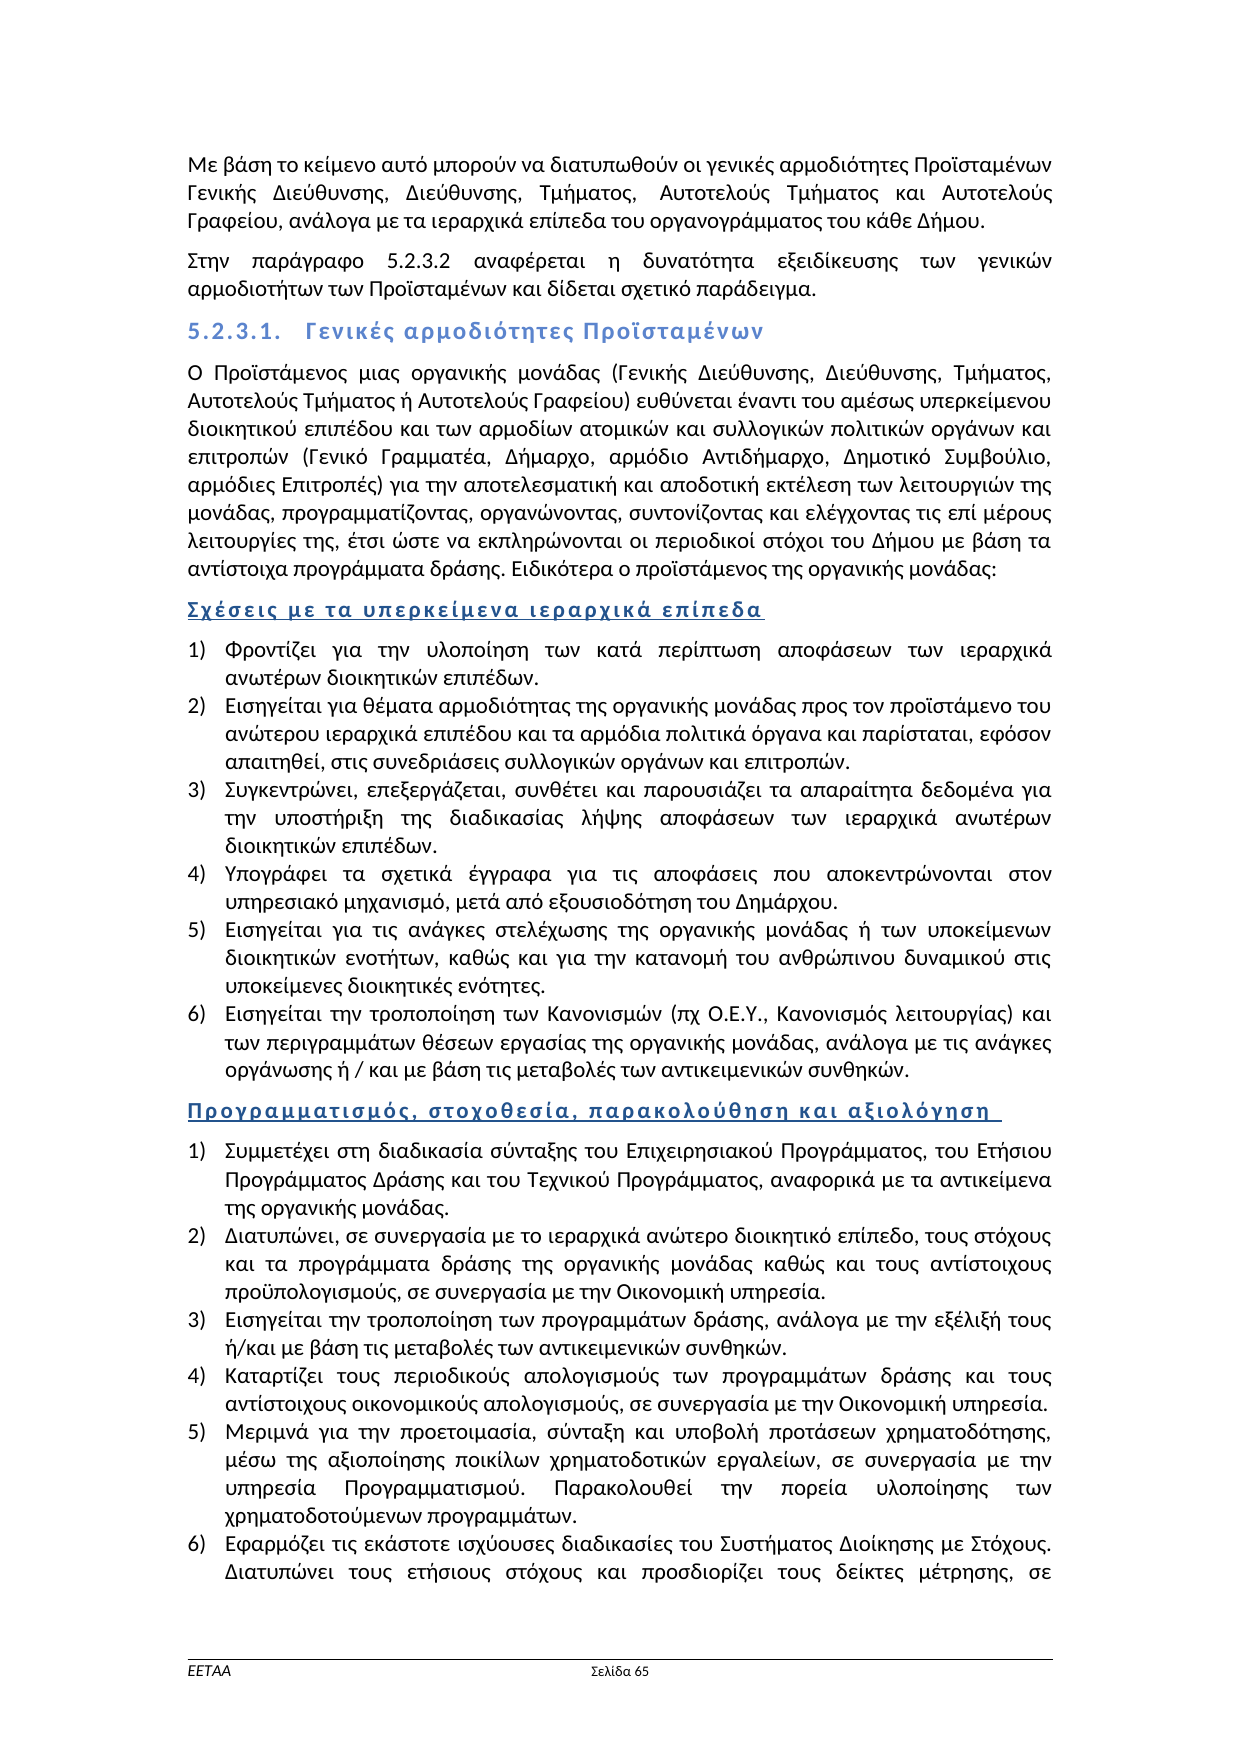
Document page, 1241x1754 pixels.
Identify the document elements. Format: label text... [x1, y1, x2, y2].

list Φροντίζει για την υλοποίηση των κατά περίπτωση αποφάσεων των ιεραρχικά ανωτέρων διοικητικών επιπέδων. [187, 635, 1053, 691]
list Εισηγείται για τις ανάγκες στελέχωσης της οργανικής μονάδας ή των υποκείμενων διοικητικών ενοτήτων, καθώς και για την κατανομή του ανθρώπινου δυναμικού στις υποκείμενες διοικητικές ενότητες. [187, 916, 1053, 999]
list Μεριμνά για την προετοιμασία, σύνταξη και υποβολή προτάσεων χρηματοδότησης, μέσω της αξιοποίησης ποικίλων χρηματοδοτικών εργαλείων, σε συνεργασία με την υπηρεσία Προγραμματισμού. Παρακολουθεί την πορεία υλοποίησης των χρηματοδοτούμενων προγραμμάτων. [187, 1417, 1053, 1529]
text Ο Προϊστάμενος μιας οργανικής μονάδας (Γενικής Διεύθυνσης, Διεύθυνσης, Τμήματος, Αυτοτελούς Τμήματος ή Αυτοτελούς Γραφείου) ευθύνεται έναντι του αμέσως υπερκείμενου διοικητικού επιπέδου και των αρμοδίων ατομικών και συλλογικών πολιτικών οργάνων και επιτροπών (Γενικό Γραμματέα, Δήμαρχο, αρμόδιο Αντιδήμαρχο, Δημοτικό Συμβούλιο, αρμόδιες Επιτροπές) για την αποτελεσματική και αποδοτική εκτέλεση των λειτουργιών της μονάδας, προγραμματίζοντας, οργανώνοντας, συντονίζοντας και ελέγχοντας τις επί μέρους λειτουργίες της, έτσι ώστε να εκπληρώνονται οι περιοδικοί στόχοι του Δήμου με βάση τα αντίστοιχα προγράμματα δράσης. Ειδικότερα ο προϊστάμενος της οργανικής μονάδας: [187, 358, 1053, 582]
list Καταρτίζει τους περιοδικούς απολογισμούς των προγραμμάτων δράσης και τους αντίστοιχους οικονομικούς απολογισμούς, σε συνεργασία με την Οικονομική υπηρεσία. [187, 1361, 1053, 1417]
list Συγκεντρώνει, επεξεργάζεται, συνθέτει και παρουσιάζει τα απαραίτητα δεδομένα για την υποστήριξη της διαδικασίας λήψης αποφάσεων των ιεραρχικά ανωτέρων διοικητικών επιπέδων. [187, 775, 1053, 859]
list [187, 1529, 1053, 1585]
list Εισηγείται για θέματα αρμοδιότητας της οργανικής μονάδας προς τον προϊστάμενο του ανώτερου ιεραρχικά επιπέδου και τα αρμόδια πολιτικά όργανα και παρίσταται, εφόσον απαιτηθεί, στις συνεδριάσεις συλλογικών οργάνων και επιτροπών. [187, 691, 1053, 775]
text Σχέσεις με τα υπερκείμενα ιεραρχικά επίπεδα [187, 595, 1053, 623]
text Γενικές αρμοδιότητες Προϊσταμένων [187, 315, 1053, 346]
list Εισηγείται την τροποποίηση των προγραμμάτων δράσης, ανάλογα με την εξέλιξή τους ή/και με βάση τις μεταβολές των αντικειμενικών συνθηκών. [187, 1305, 1053, 1361]
text Στην παράγραφο 5.2.3.2 αναφέρεται η δυνατότητα εξειδίκευσης των γενικών αρμοδιοτήτων των Προϊσταμένων και δίδεται σχετικό παράδειγμα. [187, 247, 1053, 303]
list Εισηγείται την τροποποίηση των Κανονισμών (πχ Ο.Ε.Υ., Κανονισμός λειτουργίας) και των περιγραμμάτων θέσεων εργασίας της οργανικής μονάδας, ανάλογα με τις ανάγκες οργάνωσης ή / και με βάση τις μεταβολές των αντικειμενικών συνθηκών. [187, 999, 1053, 1084]
text Με βάση το κείμενο αυτό μπορούν να διατυπωθούν οι γενικές αρμοδιότητες Προϊσταμένων Γενικής Διεύθυνσης, Διεύθυνσης, Τμήματος, Αυτοτελούς Τμήματος και Αυτοτελούς Γραφείου, ανάλογα με τα ιεραρχικά επίπεδα του οργανογράμματος του κάθε Δήμου. [187, 150, 1053, 234]
list Υπογράφει τα σχετικά έγγραφα για τις αποφάσεις που αποκεντρώνονται στον υπηρεσιακό μηχανισμό, μετά από εξουσιοδότηση του Δημάρχου. [187, 859, 1053, 916]
text Προγραμματισμός, στοχοθεσία, παρακολούθηση και αξιολόγηση [187, 1096, 1053, 1124]
list Διατυπώνει, σε συνεργασία με το ιεραρχικά ανώτερο διοικητικό επίπεδο, τους στόχους και τα προγράμματα δράσης της οργανικής μονάδας καθώς και τους αντίστοιχους προϋπολογισμούς, σε συνεργασία με την Οικονομική υπηρεσία. [187, 1221, 1053, 1305]
list Συμμετέχει στη διαδικασία σύνταξης του Επιχειρησιακού Προγράμματος, του Ετήσιου Προγράμματος Δράσης και του Τεχνικού Προγράμματος, αναφορικά με τα αντικείμενα της οργανικής μονάδας. [187, 1137, 1053, 1221]
